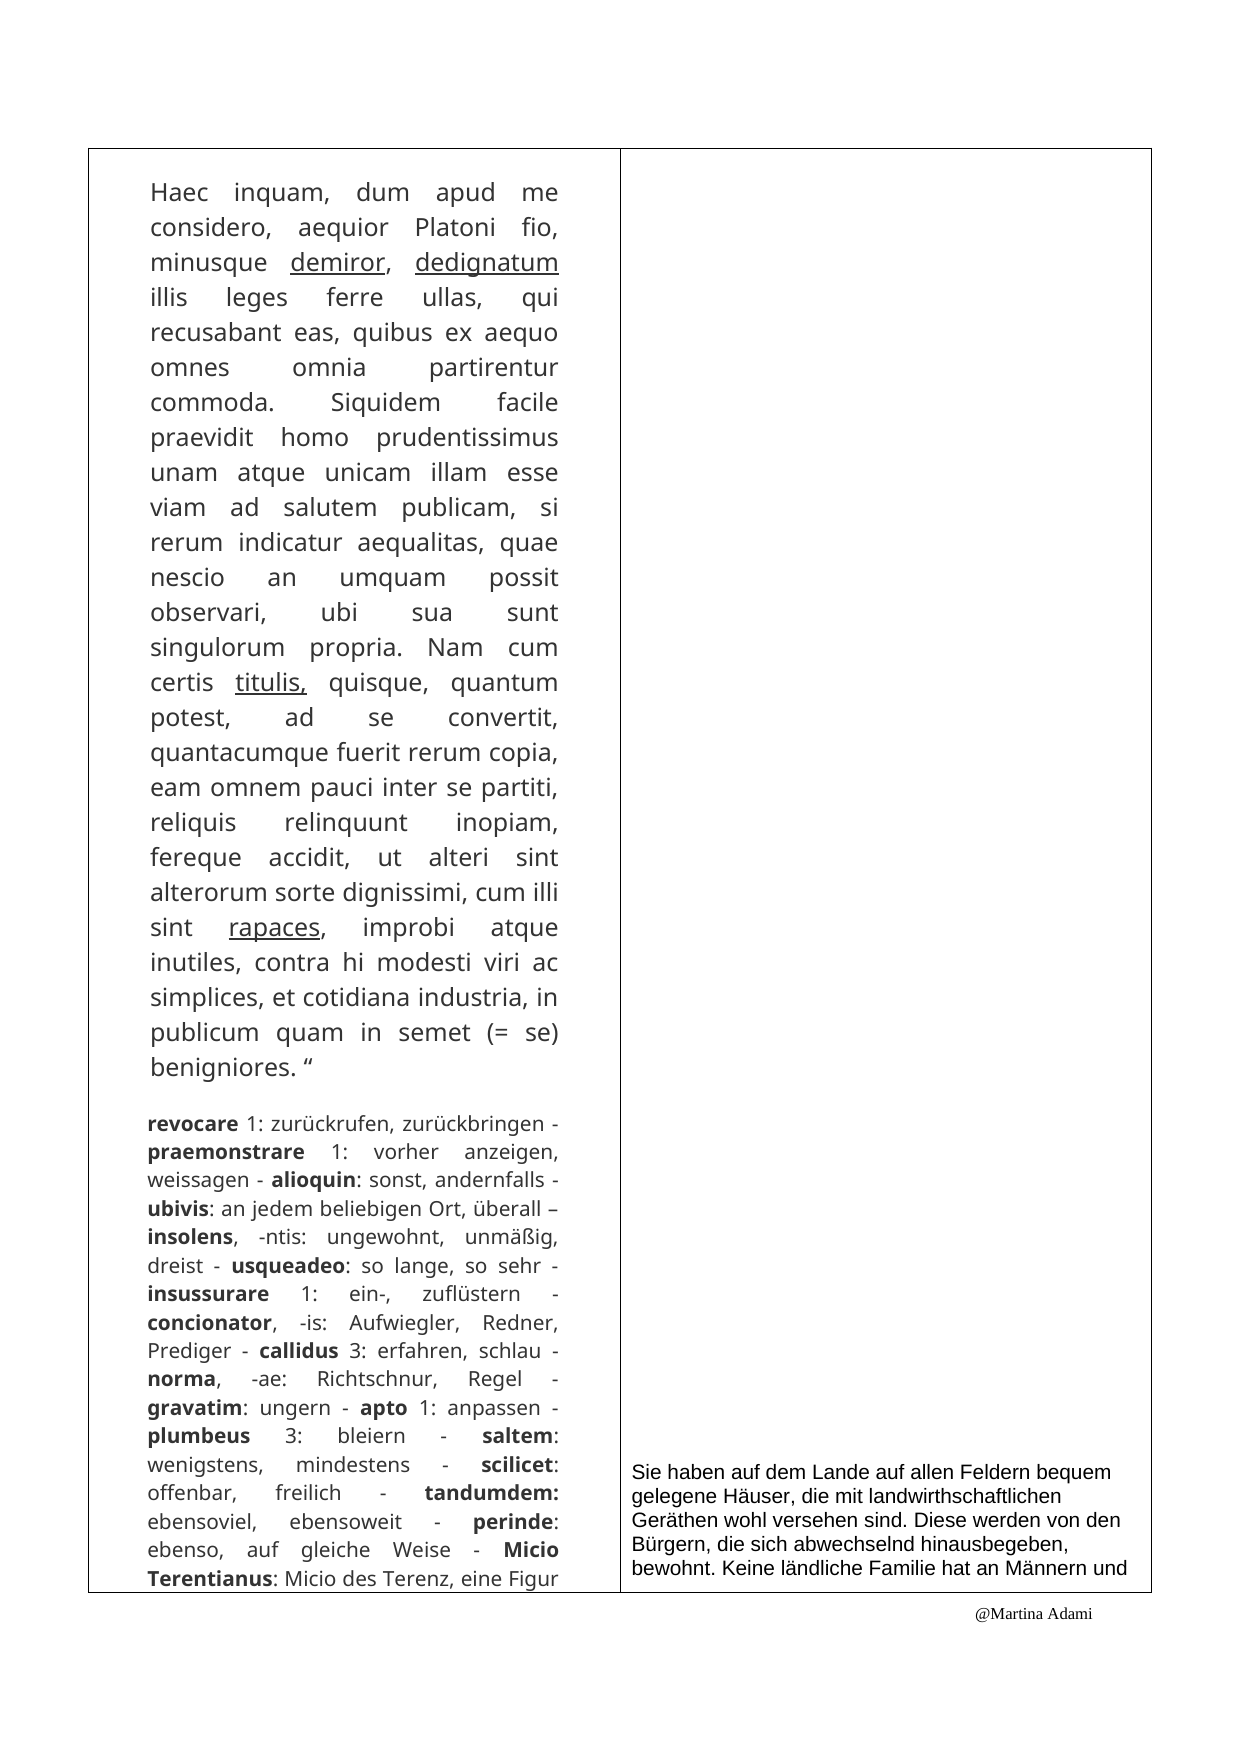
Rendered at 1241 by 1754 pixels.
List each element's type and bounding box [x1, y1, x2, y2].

table_header [621, 149, 1151, 1592]
table_header [89, 149, 620, 1592]
